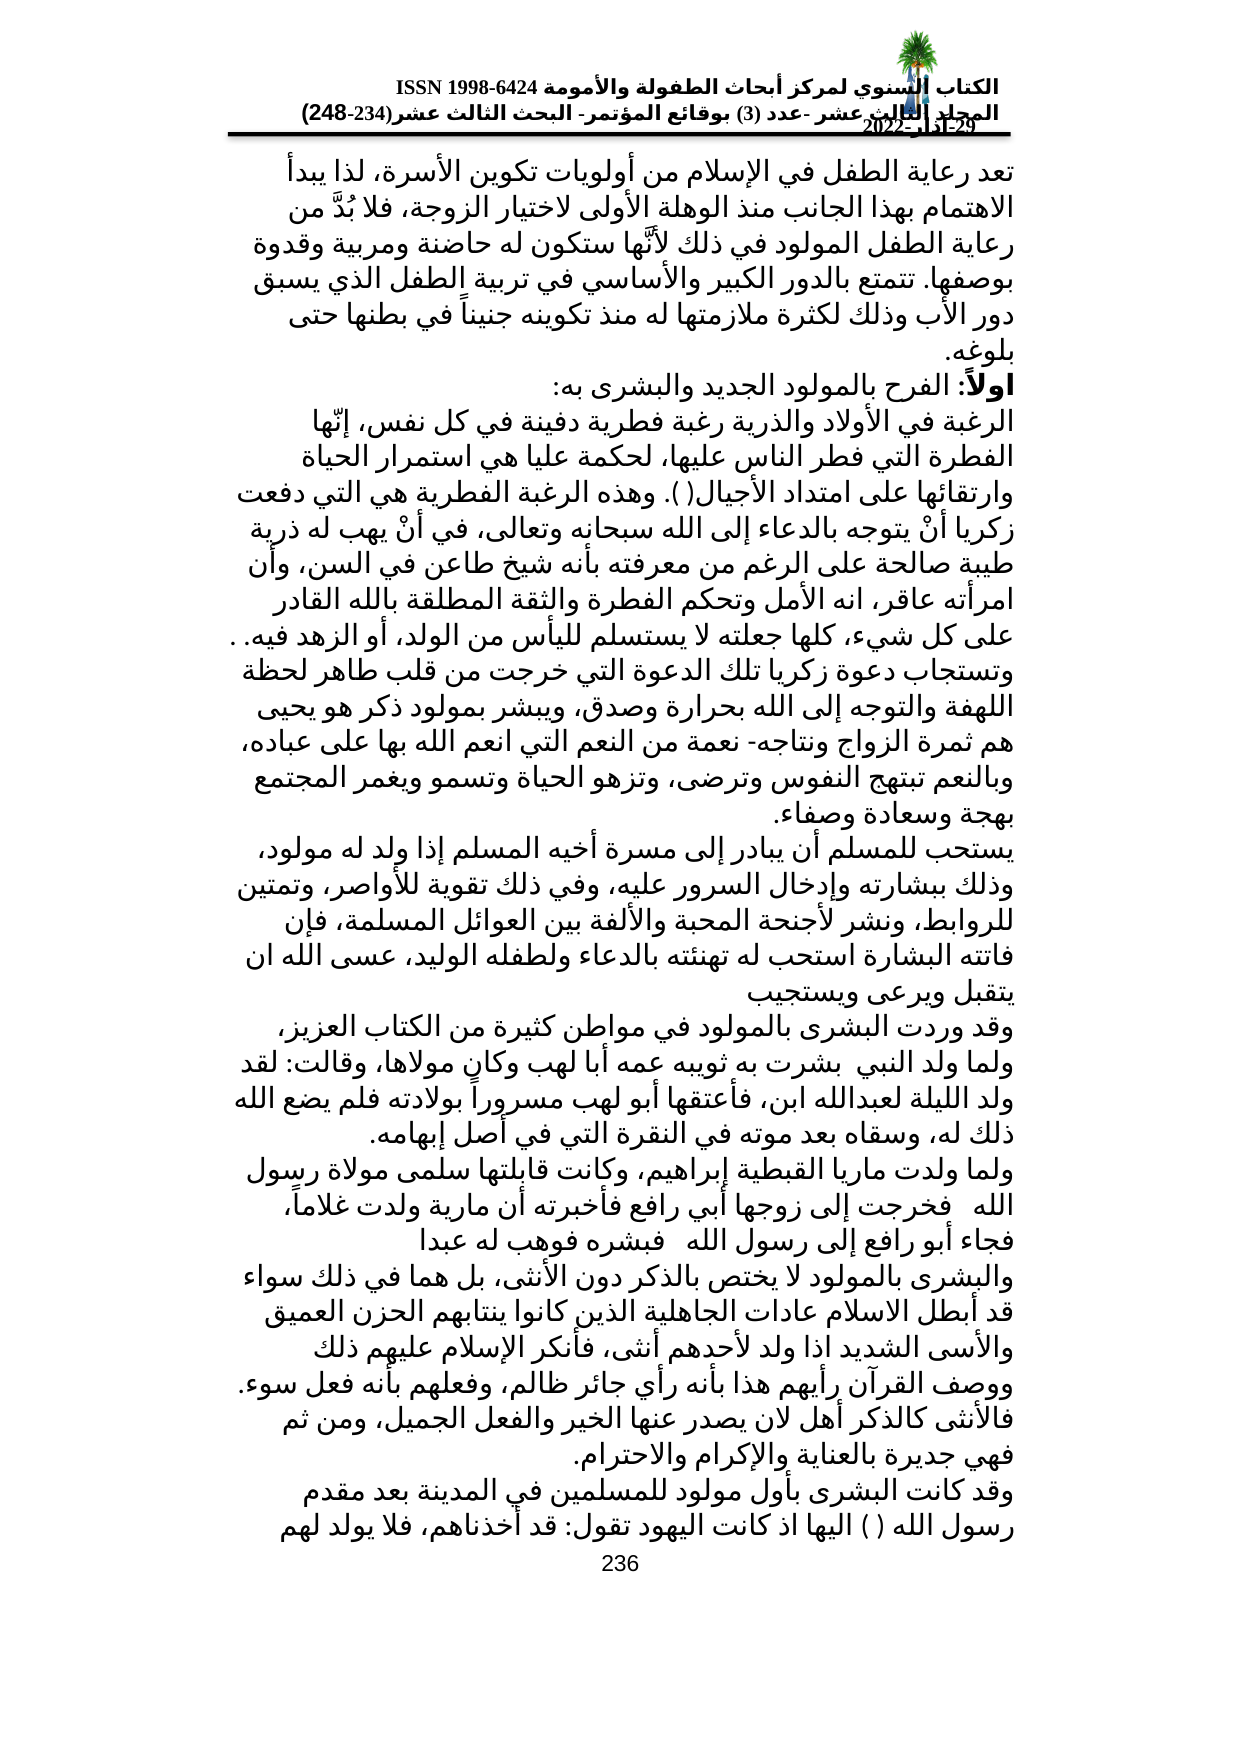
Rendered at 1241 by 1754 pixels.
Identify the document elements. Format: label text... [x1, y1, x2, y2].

picture [859, 17, 973, 126]
text اولاً: الفرح بالمولود الجديد والبشرى به:‏ [225, 367, 1015, 403]
text فالأنثى كالذكر أهل لان يصدر عنها الخير والفعل الجميل، ومن ثم فهي جديرة بالعناية ‏والإكرام والاحترام.‏ [225, 1400, 1015, 1472]
text الرغبة في الأولاد والذرية رغبة فطرية دفينة في كل نفس، إنّها الفطرة التي فطر الناس عليها، ‏لحكمة عليا هي استمرار الحياة وارتقائها على امتداد الأجيال(‏ ‏). وهذه الرغبة الفطرية هي التي ‏دفعت زكريا أنْ يتوجه بالدعاء إلى الله سبحانه وتعالى، في أنْ يهب له ذرية طيبة صالحة ‏على الرغم من معرفته بأنه شيخ طاعن في السن، وأن امرأته عاقر، انه الأمل وتحكم الفطرة ‏والثقة المطلقة بالله القادر على كل شيء، كلها جعلته لا يستسلم لليأس من الولد، أو الزهد فيه. ‏.‏ [225, 403, 1015, 652]
text يستحب للمسلم أن يبادر إلى مسرة أخيه المسلم إذا ولد له مولود، وذلك ببشارته وإدخال ‏السرور عليه، وفي ذلك تقوية للأواصر، وتمتين للروابط، ونشر لأجنحة المحبة والألفة بين ‏العوائل المسلمة، فإن فاتته البشارة استحب له تهنئته بالدعاء ولطفله الوليد، عسى الله ان ‏يتقبل ويرعى ويستجيب [225, 830, 1015, 1008]
text تعد رعاية الطفل في الإسلام من أولويات تكوين الأسرة، لذا يبدأ الاهتمام بهذا الجانب منذ ‏الوهلة الأولى لاختيار الزوجة، فلا بُدَّ من رعاية الطفل المولود في ذلك لأنَّها ستكون له حاضنة ‏ومربية وقدوة بوصفها. تتمتع بالدور الكبير والأساسي في تربية الطفل الذي يسبق دور الأب ‏وذلك لكثرة ملازمتها له منذ تكوينه جنيناً في بطنها حتى بلوغه.‏ [225, 153, 1015, 367]
text وقد وردت البشرى بالمولود في مواطن كثيرة من الكتاب العزيز، ولما ولد النبي بشرت ‏به ثويبه عمه أبا لهب وكان مولاها، وقالت: لقد ولد الليلة لعبدالله ابن، فأعتقها أبو لهب مسروراً ‏بولادته فلم يضع الله ذلك له، وسقاه بعد موته في النقرة التي في أصل إبهامه.‏ [225, 1008, 1015, 1151]
text والبشرى بالمولود لا يختص بالذكر دون الأنثى، بل هما في ذلك سواء قد أبطل الاسلام ‏عادات الجاهلية الذين كانوا ينتابهم الحزن العميق والأسى الشديد اذا ولد لأحدهم أنثى، فأنكر ‏الإسلام عليهم ذلك ووصف القرآن رأيهم هذا بأنه رأي جائر ظالم، وفعلهم بأنه فعل سوء.‏ [225, 1258, 1015, 1400]
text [225, 1472, 1015, 1543]
text وتستجاب دعوة زكريا تلك الدعوة التي خرجت من قلب طاهر لحظة اللهفة والتوجه إلى الله ‏بحرارة وصدق، ويبشر بمولود ذكر هو يحيى هم ثمرة الزواج ونتاجه- نعمة من النعم التي انعم الله بها على ‏عباده، وبالنعم تبتهج النفوس وترضى، وتزهو الحياة وتسمو ويغمر المجتمع بهجة وسعادة ‏وصفاء.‏ [225, 652, 1015, 830]
text ولما ولدت ماريا القبطية إبراهيم، وكانت قابلتها سلمى مولاة رسول الله فخرجت إلى ‏زوجها أبي رافع فأخبرته أن مارية ولدت غلاماً، فجاء أبو رافع إلى‎ ‎رسول الله فبشره فوهب له ‏عبدا [225, 1151, 1015, 1258]
